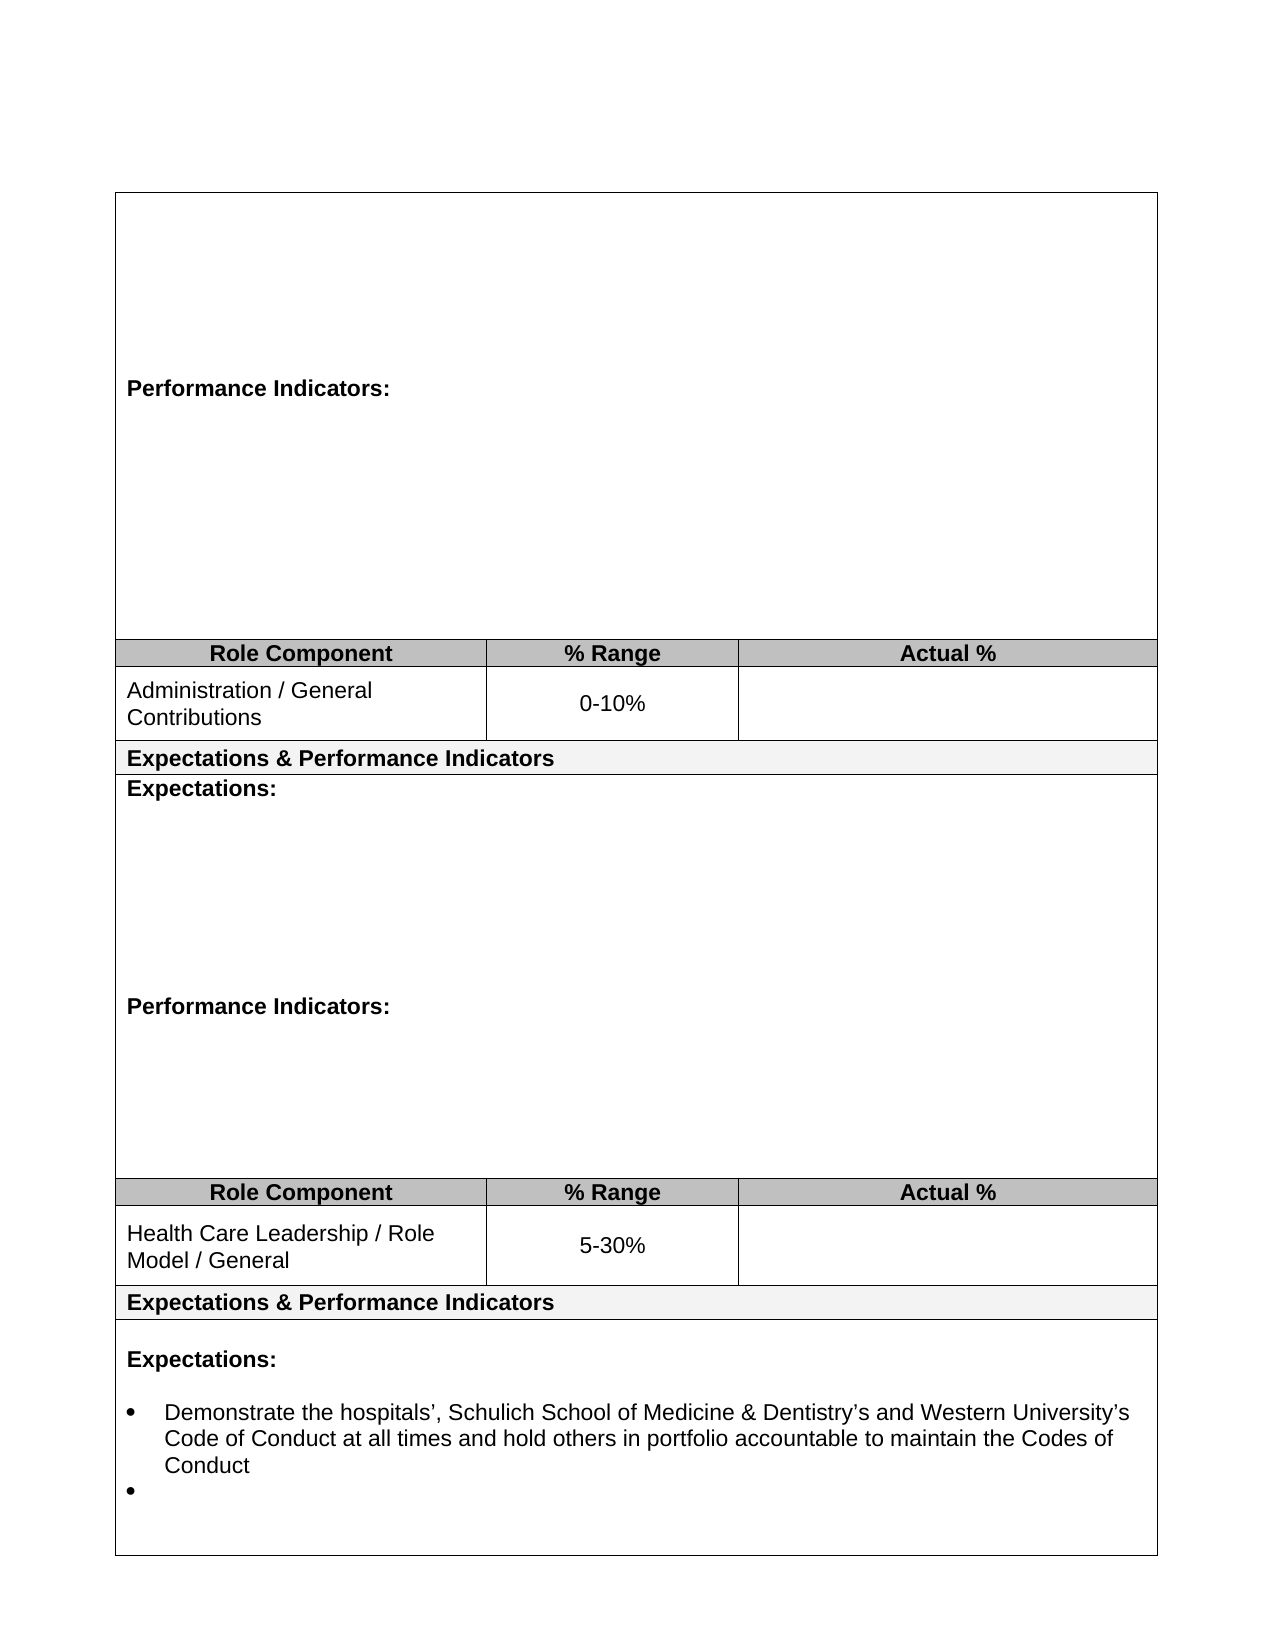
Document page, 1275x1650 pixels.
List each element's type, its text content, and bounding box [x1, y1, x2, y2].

table_cell Expectations & Performance Indicators [116, 1286, 1157, 1319]
table_cell Expectations: Performance Indicators: [116, 775, 1157, 1178]
table_cell Role Component [116, 1179, 486, 1205]
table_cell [116, 193, 1157, 639]
table_cell [487, 1179, 738, 1205]
table_cell [739, 667, 1157, 740]
table_cell [739, 1206, 1157, 1285]
table_cell 0-10% [487, 667, 738, 740]
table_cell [116, 1320, 1157, 1555]
table_cell Role Component [116, 640, 486, 666]
table_cell 5-30% [487, 1206, 738, 1285]
table_cell Actual % [739, 1179, 1157, 1205]
table_cell Administration / General Contributions [116, 667, 486, 740]
table_cell [487, 640, 738, 666]
table_cell Actual % [739, 640, 1157, 666]
table_cell Health Care Leadership / Role Model / General [116, 1206, 486, 1285]
table_cell Expectations & Performance Indicators [116, 741, 1157, 774]
